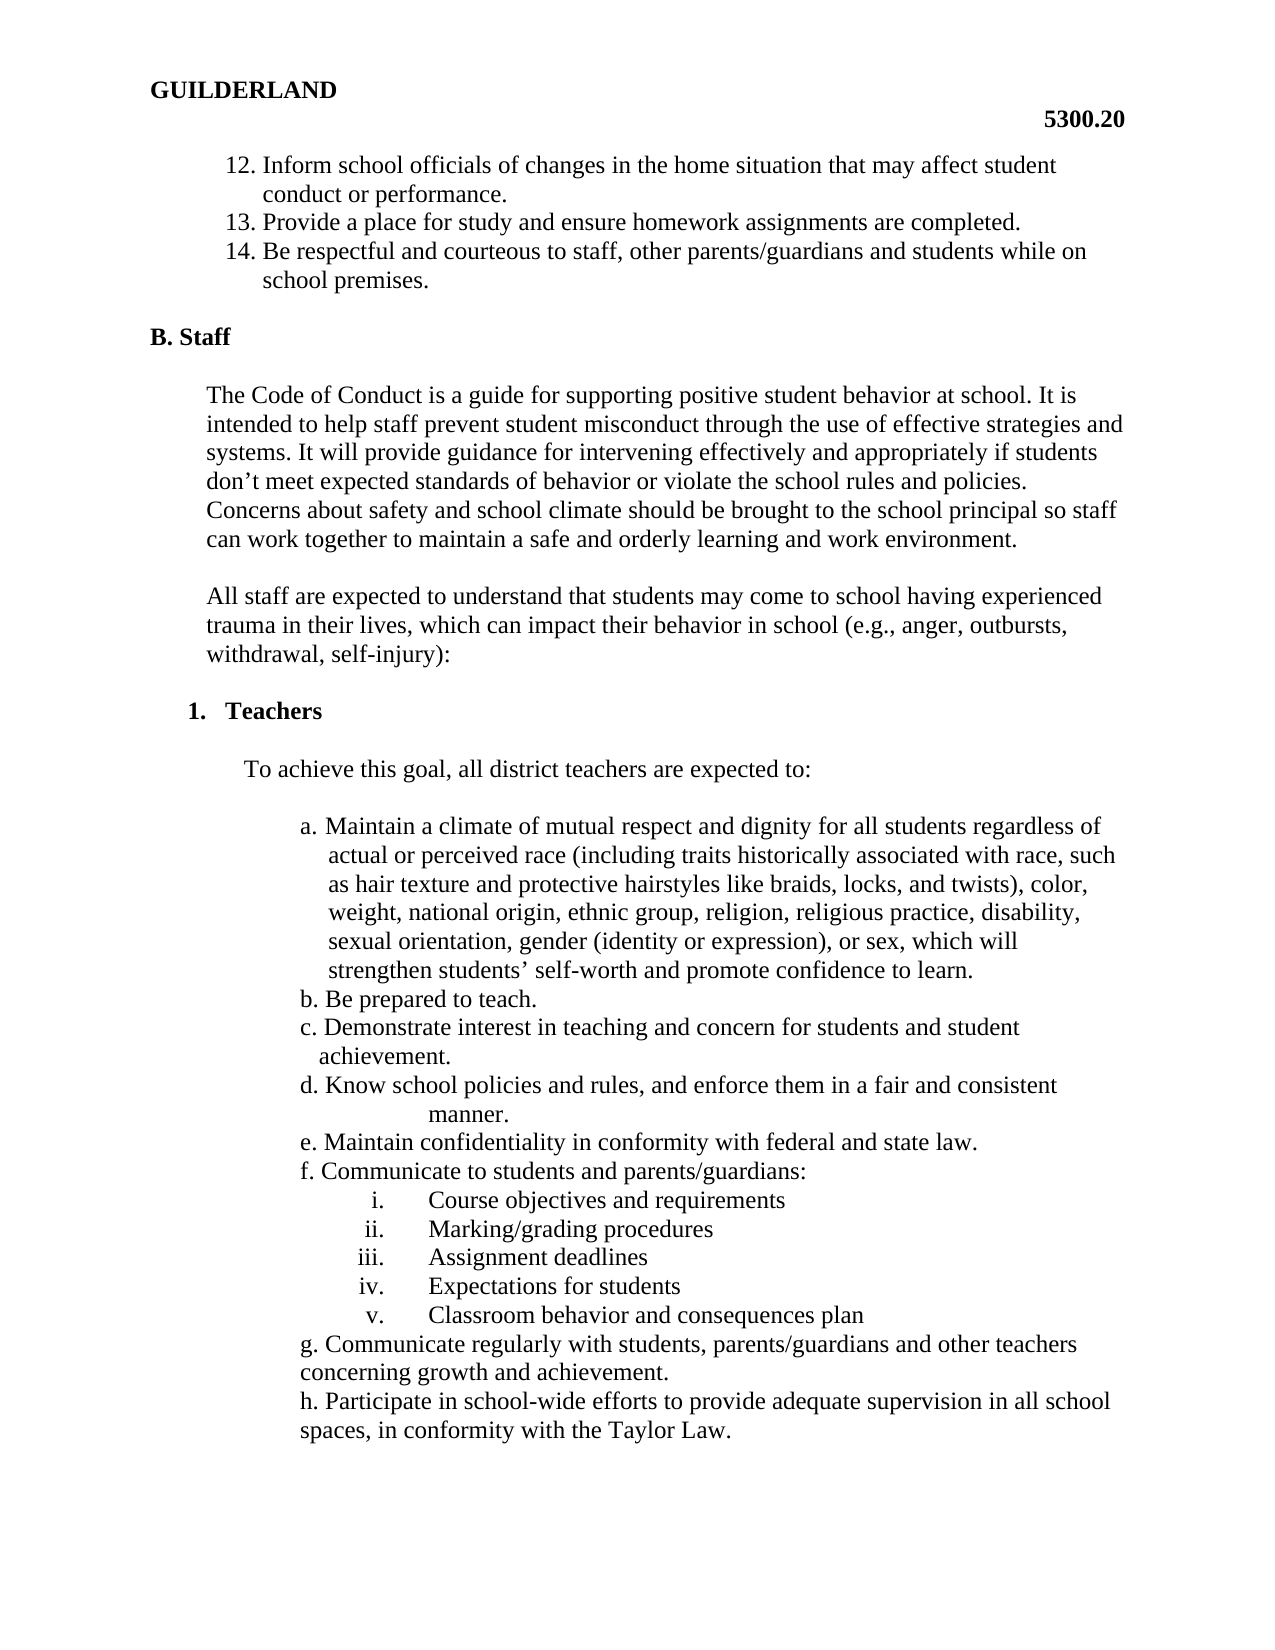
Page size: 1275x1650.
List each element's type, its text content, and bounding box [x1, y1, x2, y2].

list Marking/grading procedures [384, 1214, 1125, 1242]
text actual or perceived race (including traits historically associated with race, such as hair texture and protective hairstyles like braids, locks, and twists), color, weight, national origin, ethnic group, religion, religious practice, disability, sexual orientation, gender (identity or expression), or sex, which will strengthen students’ self-worth and promote confidence to learn. [328, 840, 1125, 984]
text e. Maintain confidentiality in conformity with federal and state law. [300, 1127, 1125, 1156]
text c. Demonstrate interest in teaching and concern for students and student achievement. [300, 1012, 1125, 1070]
list Expectations for students [384, 1271, 1125, 1300]
list Teachers [187, 696, 1125, 725]
text b. Be prepared to teach. [300, 984, 1125, 1012]
list Provide a place for study and ensure homework assignments are completed. [225, 207, 1125, 236]
text To achieve this goal, all district teachers are expected to: [244, 754, 1125, 782]
text The Code of Conduct is a guide for supporting positive student behavior at school. It is intended to help staff prevent student misconduct through the use of effective strategies and systems. It will provide guidance for intervening effectively and appropriately if students don’t meet expected standards of behavior or violate the school rules and policies. Concerns about safety and school climate should be brought to the school principal so staff can work together to maintain a safe and orderly learning and work environment. [206, 380, 1125, 552]
text h. Participate in school-wide efforts to provide adequate supervision in all school spaces, in conformity with the Taylor Law. [300, 1386, 1125, 1444]
list Inform school officials of changes in the home situation that may affect student [225, 150, 1125, 179]
text conduct or performance. [262, 179, 1125, 207]
list Course objectives and requirements [384, 1185, 1125, 1214]
text f. Communicate to students and parents/guardians: [300, 1156, 1125, 1185]
text school premises. [262, 265, 1125, 294]
text d. Know school policies and rules, and enforce them in a fair and consistent manner. [300, 1070, 1125, 1127]
text g. Communicate regularly with students, parents/guardians and other teachers concerning growth and achievement. [300, 1329, 1125, 1386]
text All staff are expected to understand that students may come to school having experienced trauma in their lives, which can impact their behavior in school (e.g., anger, outbursts, withdrawal, self-injury): [206, 581, 1125, 667]
list Classroom behavior and consequences plan [384, 1300, 1125, 1329]
list Be respectful and courteous to staff, other parents/guardians and students while on [225, 236, 1125, 265]
list Maintain a climate of mutual respect and dignity for all students regardless of [300, 811, 1125, 840]
list Assignment deadlines [384, 1242, 1125, 1271]
text B. Staff [150, 322, 1125, 351]
